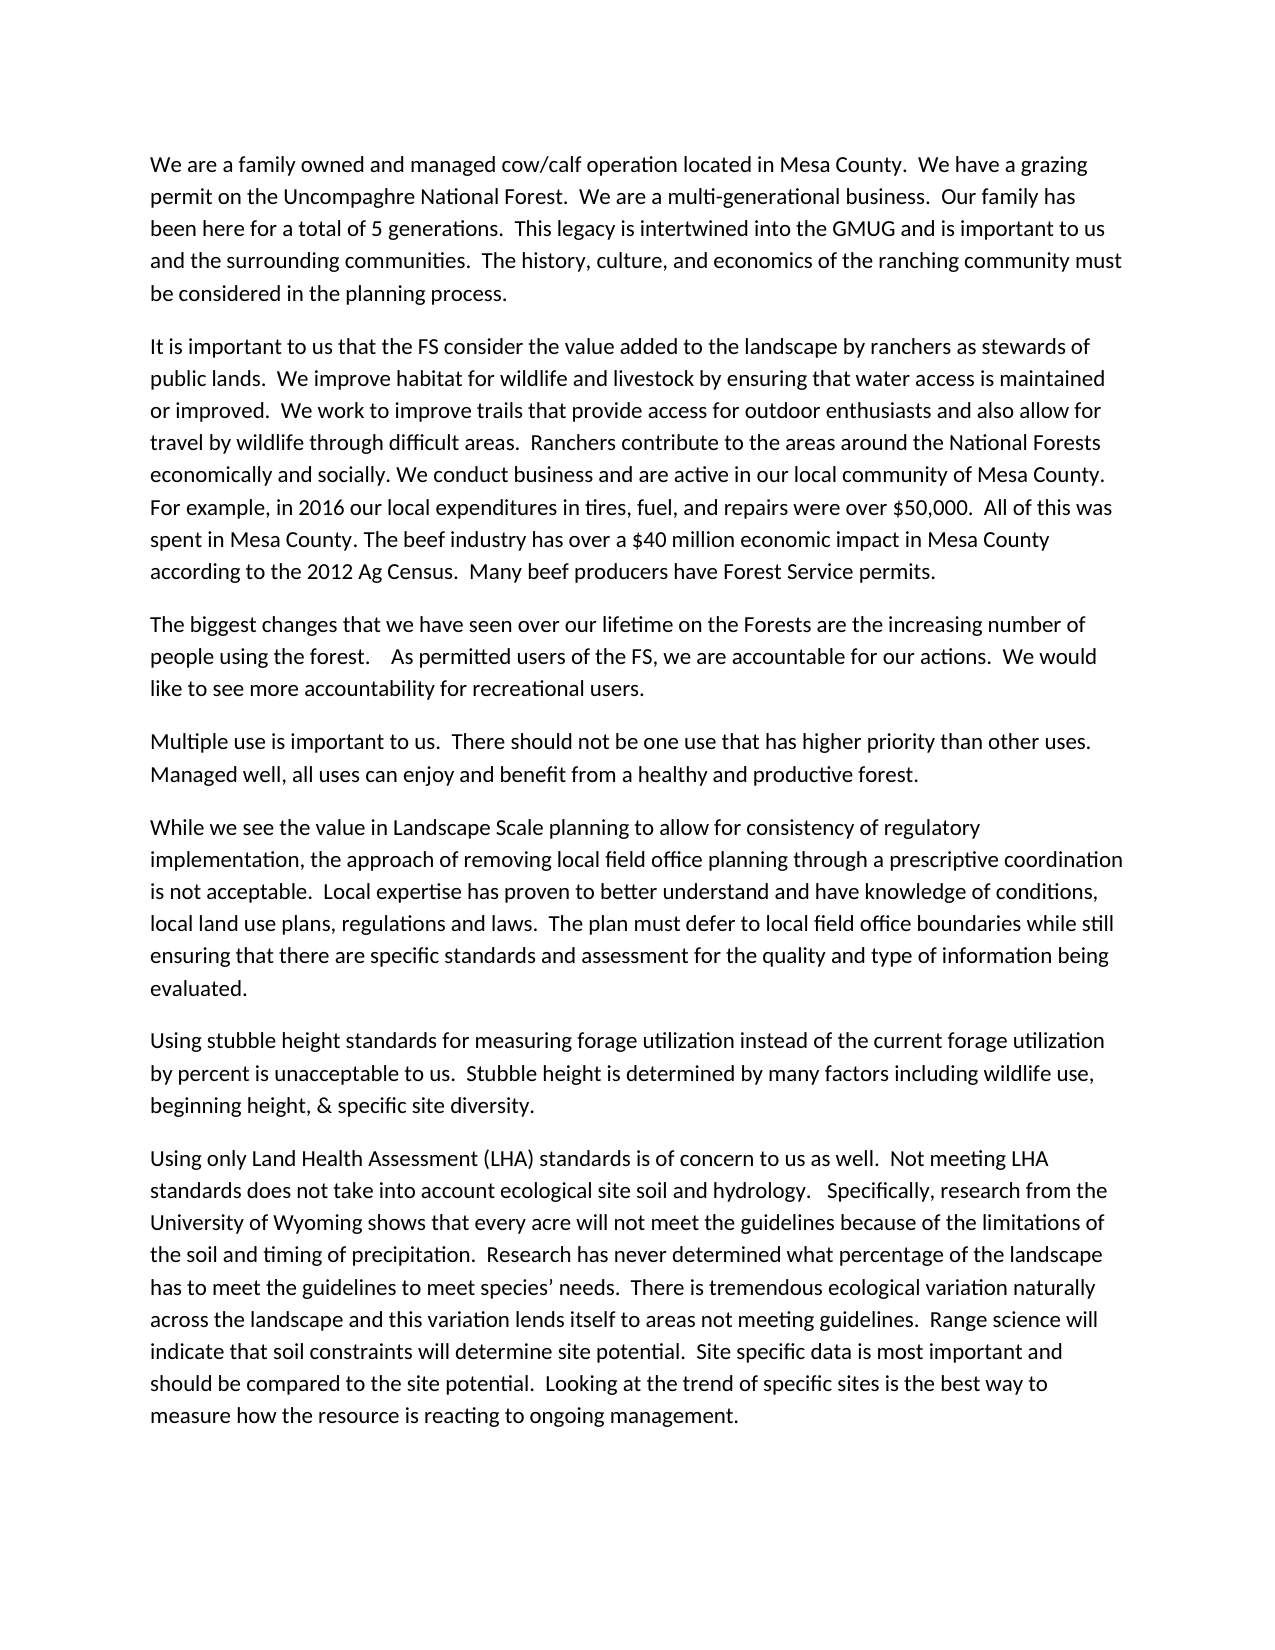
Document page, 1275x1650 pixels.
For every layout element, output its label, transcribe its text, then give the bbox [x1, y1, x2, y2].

text It is important to us that the FS consider the value added to the landscape by ranchers as stewards of public lands. We improve habitat for wildlife and livestock by ensuring that water access is maintained or improved. We work to improve trails that provide access for outdoor enthusiasts and also allow for travel by wildlife through difficult areas. Ranchers contribute to the areas around the National Forests economically and socially. We conduct business and are active in our local community of Mesa County. For example, in 2016 our local expenditures in tires, fuel, and repairs were over $50,000. All of this was spent in Mesa County. The beef industry has over a $40 million economic impact in Mesa County according to the 2012 Ag Census. Many beef producers have Forest Service permits. [150, 332, 1125, 585]
text Multiple use is important to us. There should not be one use that has higher priority than other uses. Managed well, all uses can enjoy and benefit from a healthy and productive forest. [150, 727, 1125, 788]
text The biggest changes that we have seen over our lifetime on the Forests are the increasing number of people using the forest. As permitted users of the FS, we are accountable for our actions. We would like to see more accountability for recreational users. [150, 610, 1125, 702]
text We are a family owned and managed cow/calf operation located in Mesa County. We have a grazing permit on the Uncompaghre National Forest. We are a multi-generational business. Our family has been here for a total of 5 generations. This legacy is intertwined into the GMUG and is important to us and the surrounding communities. The history, culture, and economics of the ranching community must be considered in the planning process. [150, 150, 1125, 307]
text While we see the value in Landscape Scale planning to allow for consistency of regulatory implementation, the approach of removing local field office planning through a prescriptive coordination is not acceptable. Local expertise has proven to better understand and have knowledge of conditions, local land use plans, regulations and laws. The plan must defer to local field office boundaries while still ensuring that there are specific standards and assessment for the quality and type of information being evaluated. [150, 813, 1125, 1002]
text Using stubble height standards for measuring forage utilization instead of the current forage utilization by percent is unacceptable to us. Stubble height is determined by many factors including wildlife use, beginning height, & specific site diversity. [150, 1027, 1125, 1119]
text Using only Land Health Assessment (LHA) standards is of concern to us as well. Not meeting LHA standards does not take into account ecological site soil and hydrology. Specifically, research from the University of Wyoming shows that every acre will not meet the guidelines because of the limitations of the soil and timing of precipitation. Research has never determined what percentage of the landscape has to meet the guidelines to meet species’ needs. There is tremendous ecological variation naturally across the landscape and this variation lends itself to areas not meeting guidelines. Range science will indicate that soil constraints will determine site potential. Site specific data is most important and should be compared to the site potential. Looking at the trend of specific sites is the best way to measure how the resource is reacting to ongoing management. [150, 1144, 1125, 1429]
